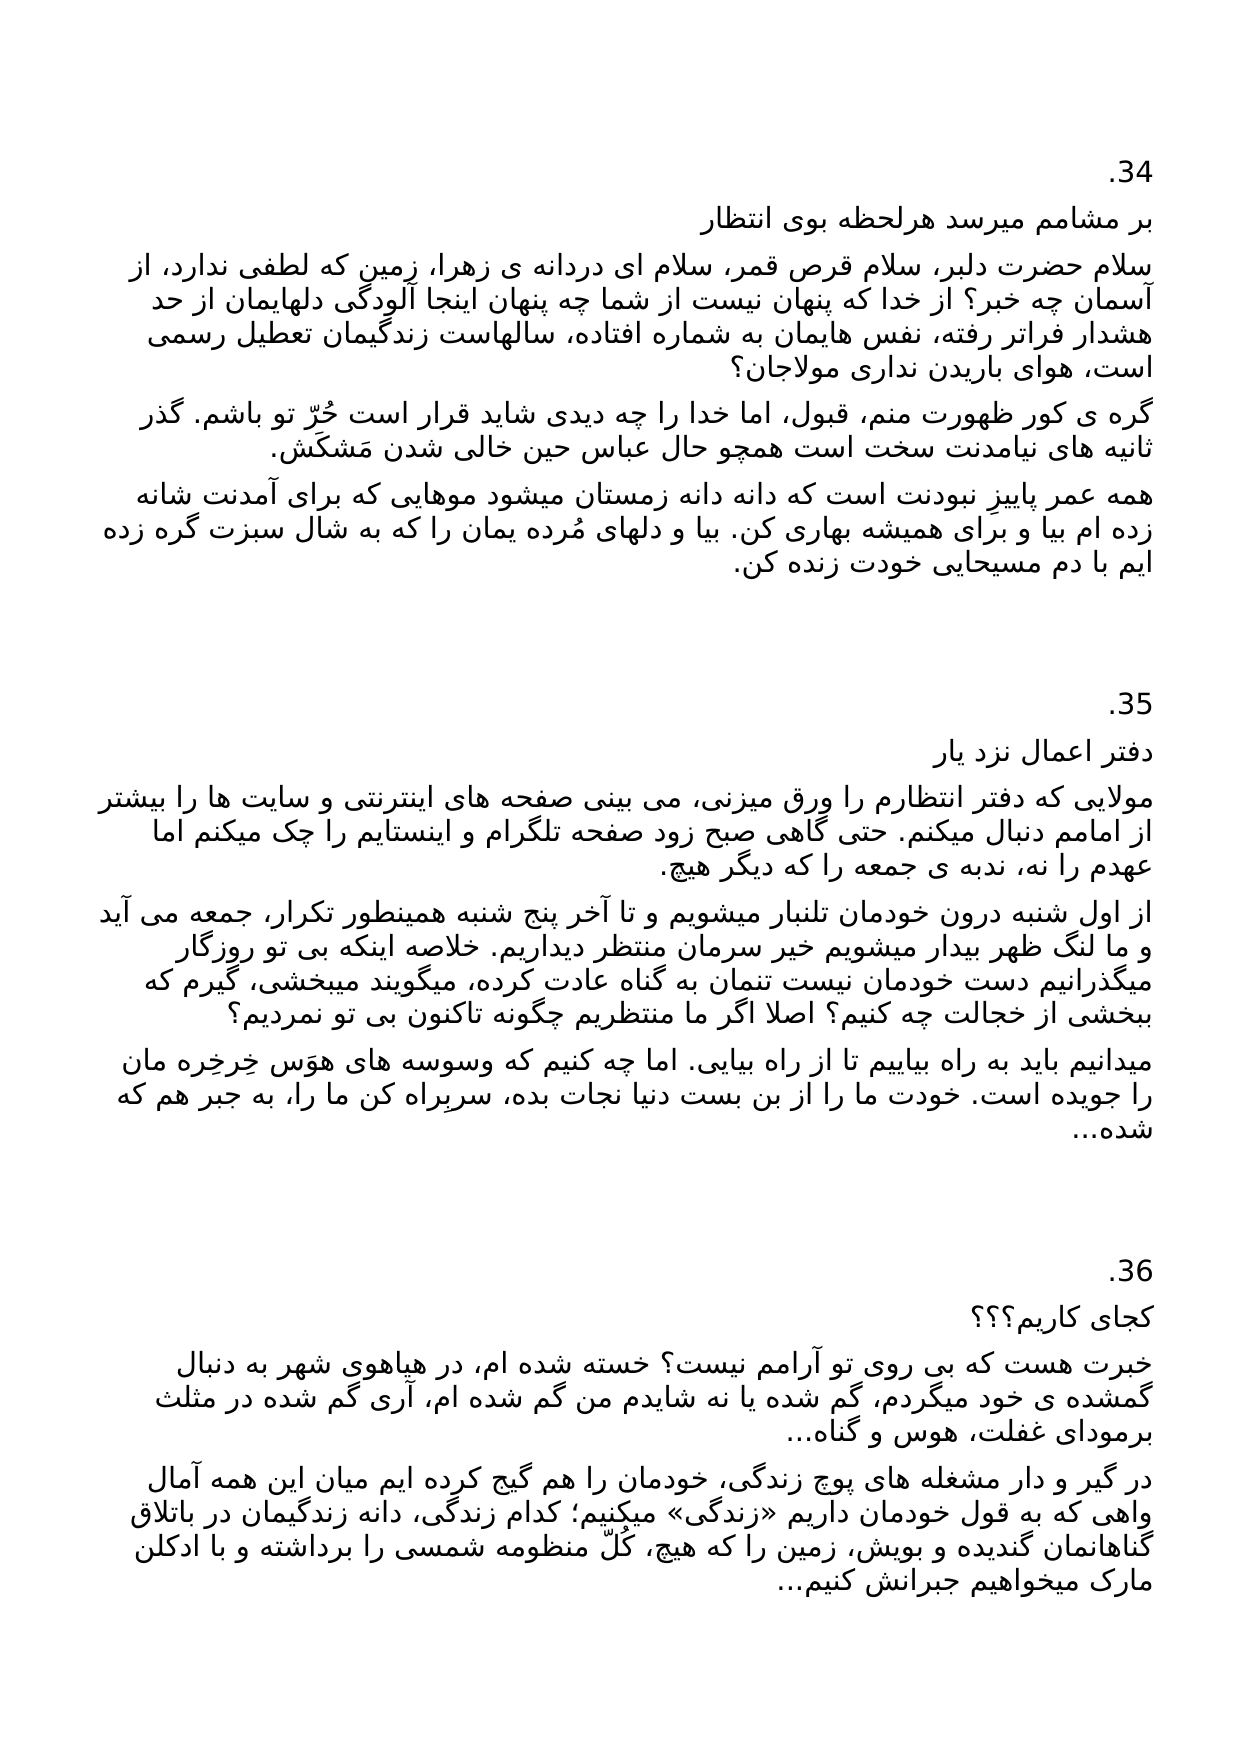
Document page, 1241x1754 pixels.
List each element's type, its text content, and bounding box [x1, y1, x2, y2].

text مولایی که دفتر انتظارم را ورق میزنی، می بینی صفحه های اینترنتی و سایت ها را بیشتر از امامم دنبال میکنم. حتی گاهی صبح زود صفحه تلگرام و اینستایم را چک میکنم اما عهدم را نه، ندبه ی جمعه را که دیگر هیچ. [91, 781, 1154, 882]
text 35. [91, 688, 1154, 722]
text بر مشامم میرسد هرلحظه بوی انتظار [91, 202, 1154, 236]
text در گیر و دار مشغله های پوچ زندگی، خودمان را هم گیج کرده ایم میان این همه آمال واهی که به قول خودمان داریم «زندگی» میکنیم؛ کدام زندگی، دانه زندگیمان در باتلاق گناهانمان گندیده و بویش، زمین را که هیچ، کُلّ منظومه شمسی را برداشته و با ادکلن مارک میخواهیم جبرانش کنیم... [91, 1461, 1154, 1597]
text خبرت هست که بی روی تو آرامم نیست؟ خسته شده ام، در هیاهوی شهر به دنبال گمشده ی خود میگردم، گم شده یا نه شایدم من گم شده ام، آری گم شده در مثلث برمودای غفلت، هوس و گناه... [91, 1347, 1154, 1449]
text از اول شنبه درون خودمان تلنبار میشویم و تا آخر پنج شنبه همینطور تکرار، جمعه می آید و ما لنگ ظهر بیدار میشویم خیر سرمان منتظر دیداریم. خلاصه اینکه بی تو روزگار میگذرانیم دست خودمان نیست تنمان به گناه عادت کرده، میگویند میبخشی، گیرم که ببخشی از خجالت چه کنیم؟ اصلا اگر ما منتظریم چگونه تاکنون بی تو نمردیم؟ [91, 895, 1154, 1031]
text گره ی کور ظهورت منم، قبول، اما خدا را چه دیدی شاید قرار است حُرّ تو باشم. گذر ثانیه های نیامدنت سخت است همچو حال عباس حین خالی شدن مَشکَش. [91, 397, 1154, 464]
text میدانیم باید به راه بیاییم تا از راه بیایی. اما چه کنیم که وسوسه های هوَس خِرخِره مان را جویده است. خودت ما را از بن بست دنیا نجات بده، سربِراه کن ما را، به جبر هم که شده... [91, 1043, 1154, 1145]
text 34. [91, 155, 1154, 189]
text 36. [91, 1254, 1154, 1288]
text همه عمر پاییزِ نبودنت است که دانه دانه زمستان میشود موهایی که برای آمدنت شانه زده ام بیا و برای همیشه بهاری کن. بیا و دلهای مُرده یمان را که به شال سبزت گره زده ایم با دم مسیحایی خودت زنده کن. [91, 477, 1154, 579]
text کجای کاریم؟؟؟ [91, 1300, 1154, 1334]
text سلام حضرت دلبر، سلام قرص قمر، سلام ای دردانه ی زهرا، زمین که لطفی ندارد، از آسمان چه خبر؟ از خدا که پنهان نیست از شما چه پنهان اینجا آلودگی دلهایمان از حد هشدار فراتر رفته، نفس هایمان به شماره افتاده، سالهاست زندگیمان تعطیل رسمی است، هوای باریدن نداری مولاجان؟ [91, 248, 1154, 384]
text دفتر اعمال نزد یار [91, 734, 1154, 768]
